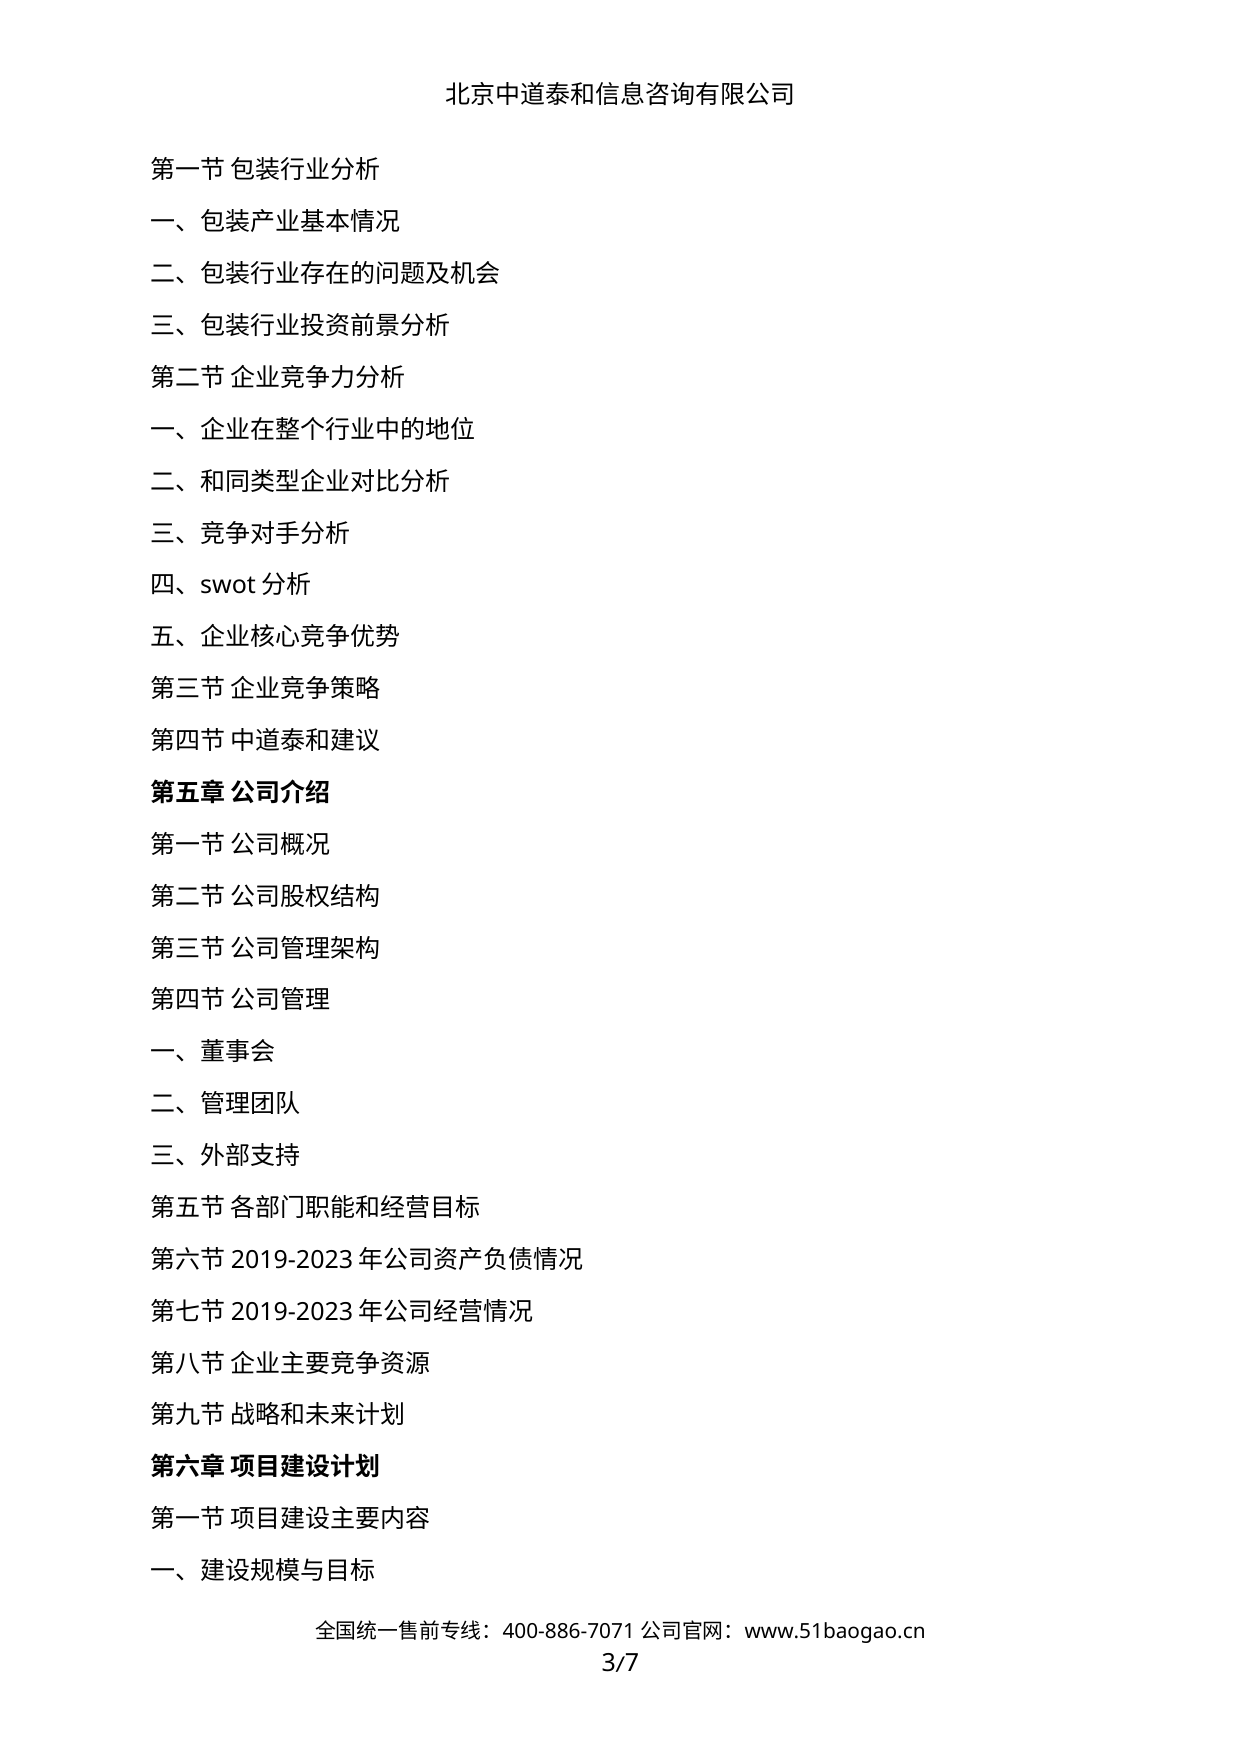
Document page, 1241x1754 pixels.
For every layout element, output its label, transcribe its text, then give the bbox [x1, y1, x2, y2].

text 第一节 包装行业分析 [150, 150, 1090, 186]
text 第七节 2019-2023年公司经营情况 [150, 1291, 1090, 1327]
text 一、包装产业基本情况 [150, 202, 1090, 238]
text 第九节 战略和未来计划 [150, 1395, 1090, 1431]
text 第六章 项目建设计划 [150, 1447, 1090, 1483]
text 第八节 企业主要竞争资源 [150, 1343, 1090, 1379]
text 第二节 企业竞争力分析 [150, 357, 1090, 394]
text 五、企业核心竞争优势 [150, 617, 1090, 653]
text 一、董事会 [150, 1032, 1090, 1068]
text 第一节 项目建设主要内容 [150, 1499, 1090, 1535]
text 第四节 中道泰和建议 [150, 721, 1090, 757]
text 第六节 2019-2023年公司资产负债情况 [150, 1239, 1090, 1276]
text 三、竞争对手分析 [150, 513, 1090, 549]
text 三、包装行业投资前景分析 [150, 306, 1090, 342]
text 第一节 公司概况 [150, 824, 1090, 861]
text 第三节 公司管理架构 [150, 928, 1090, 964]
text 二、和同类型企业对比分析 [150, 461, 1090, 497]
text 一、企业在整个行业中的地位 [150, 409, 1090, 446]
text 一、建设规模与目标 [150, 1551, 1090, 1587]
text 第五节 各部门职能和经营目标 [150, 1187, 1090, 1224]
text 第四节 公司管理 [150, 980, 1090, 1016]
text 第五章 公司介绍 [150, 772, 1090, 809]
text 三、外部支持 [150, 1136, 1090, 1172]
text 二、包装行业存在的问题及机会 [150, 254, 1090, 290]
text 第二节 公司股权结构 [150, 876, 1090, 912]
text 第三节 企业竞争策略 [150, 669, 1090, 705]
text 四、swot分析 [150, 565, 1090, 601]
text 二、管理团队 [150, 1084, 1090, 1120]
